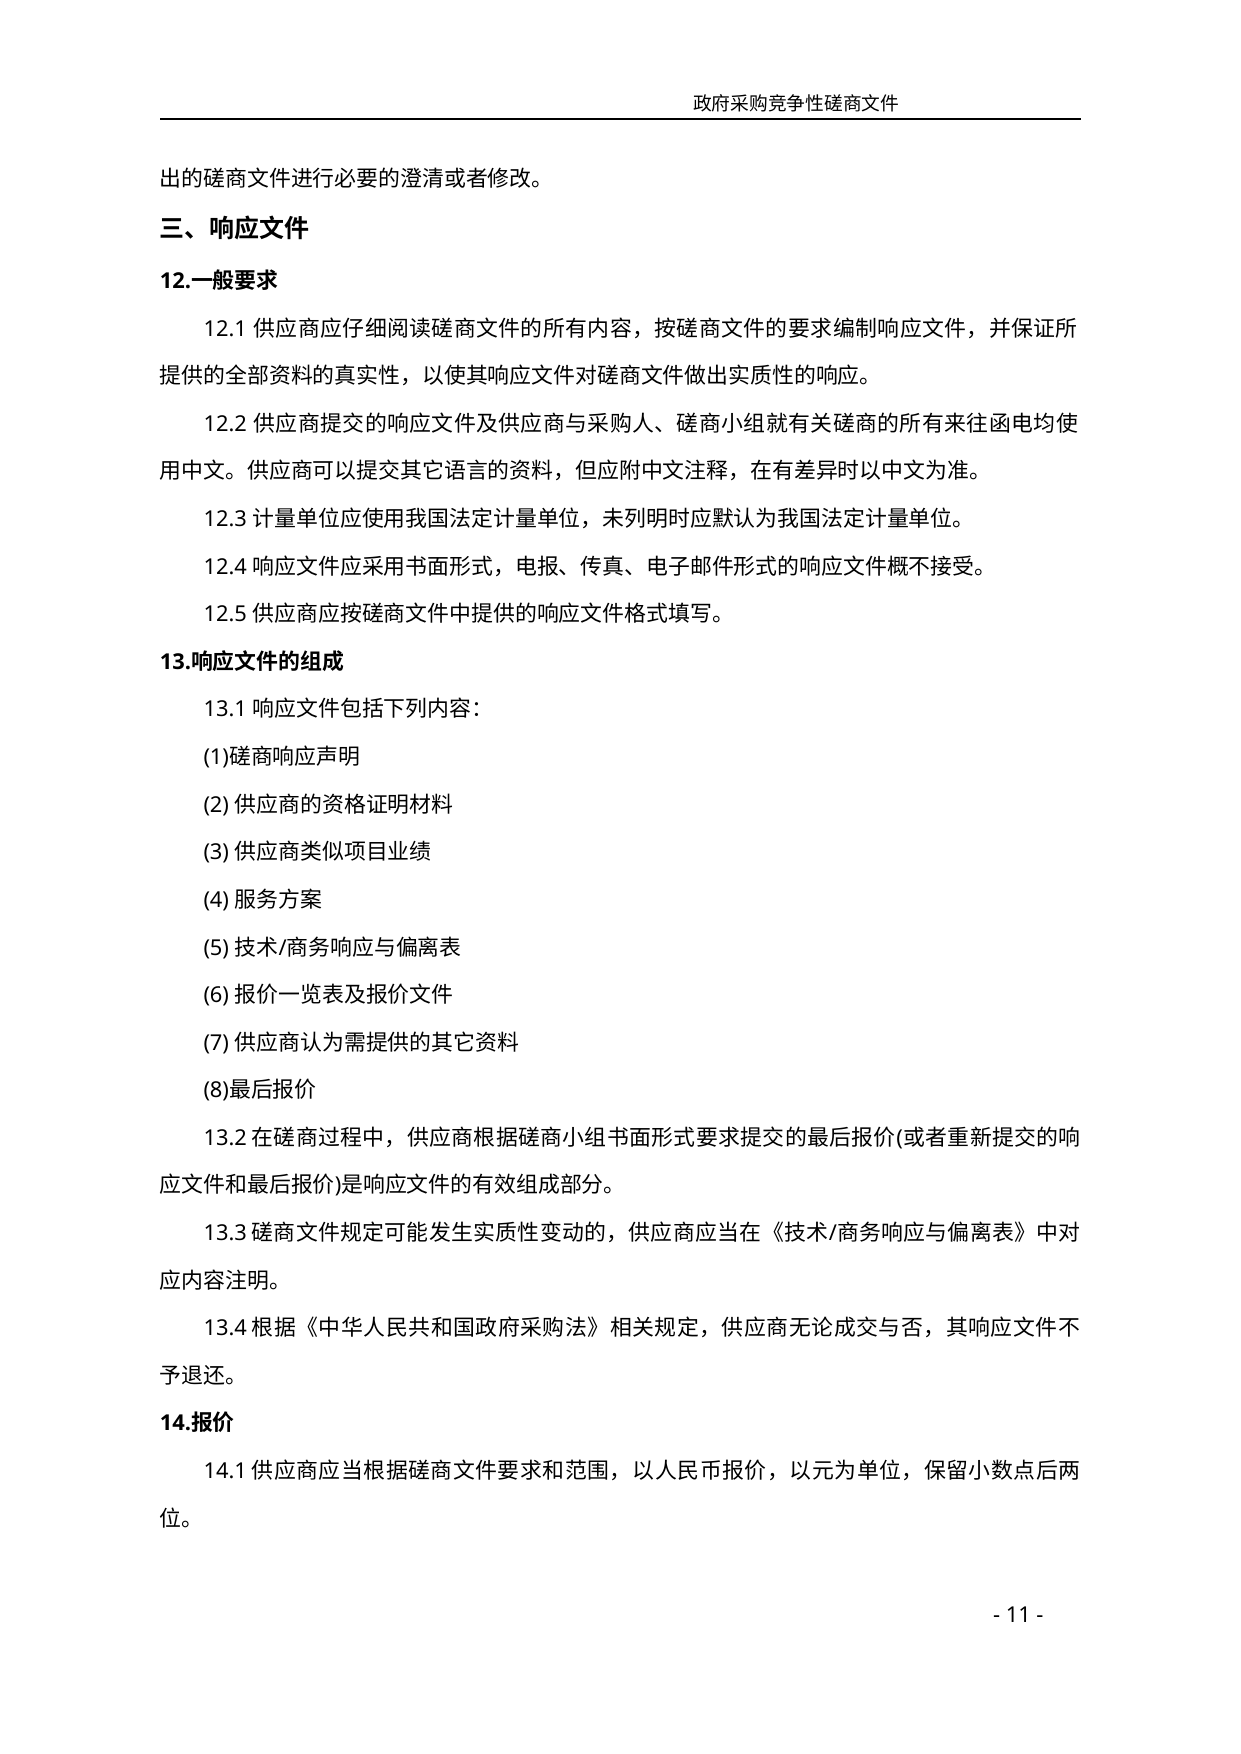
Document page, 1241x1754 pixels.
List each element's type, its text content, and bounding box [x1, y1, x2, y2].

text 12.5 供应商应按磋商文件中提供的响应文件格式填写。 [159, 596, 1081, 628]
text (5) 技术/商务响应与偏离表 [159, 929, 1081, 961]
text 13.1 响应文件包括下列内容： [159, 691, 1081, 723]
text 12.一般要求 [159, 263, 1081, 295]
text (2) 供应商的资格证明材料 [159, 787, 1081, 818]
text 12.3 计量单位应使用我国法定计量单位，未列明时应默认为我国法定计量单位。 [159, 501, 1081, 533]
text 13.4根据《中华人民共和国政府采购法》相关规定，供应商无论成交与否，其响应文件不予退还。 [159, 1310, 1081, 1389]
text (1)磋商响应声明 [159, 739, 1081, 771]
text (8)最后报价 [159, 1072, 1081, 1104]
text 14.报价 [159, 1405, 1081, 1437]
text (6) 报价一览表及报价文件 [159, 977, 1081, 1009]
text 12.1 供应商应仔细阅读磋商文件的所有内容，按磋商文件的要求编制响应文件，并保证所提供的全部资料的真实性，以使其响应文件对磋商文件做出实质性的响应。 [159, 311, 1081, 390]
text 13.2在磋商过程中，供应商根据磋商小组书面形式要求提交的最后报价(或者重新提交的响应文件和最后报价)是响应文件的有效组成部分。 [159, 1120, 1081, 1199]
text (7) 供应商认为需提供的其它资料 [159, 1025, 1081, 1056]
text (4) 服务方案 [159, 882, 1081, 914]
text 12.4 响应文件应采用书面形式，电报、传真、电子邮件形式的响应文件概不接受。 [159, 549, 1081, 580]
text 14.1供应商应当根据磋商文件要求和范围，以人民币报价，以元为单位，保留小数点后两位。 [159, 1453, 1081, 1532]
text 12.2 供应商提交的响应文件及供应商与采购人、磋商小组就有关磋商的所有来往函电均使用中文。供应商可以提交其它语言的资料，但应附中文注释，在有差异时以中文为准。 [159, 406, 1081, 485]
text 13.3磋商文件规定可能发生实质性变动的，供应商应当在《技术/商务响应与偏离表》中对应内容注明。 [159, 1215, 1081, 1294]
text (3) 供应商类似项目业绩 [159, 834, 1081, 866]
text 13.响应文件的组成 [159, 644, 1081, 676]
text 三、响应文件 [159, 209, 1081, 245]
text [159, 161, 1092, 193]
